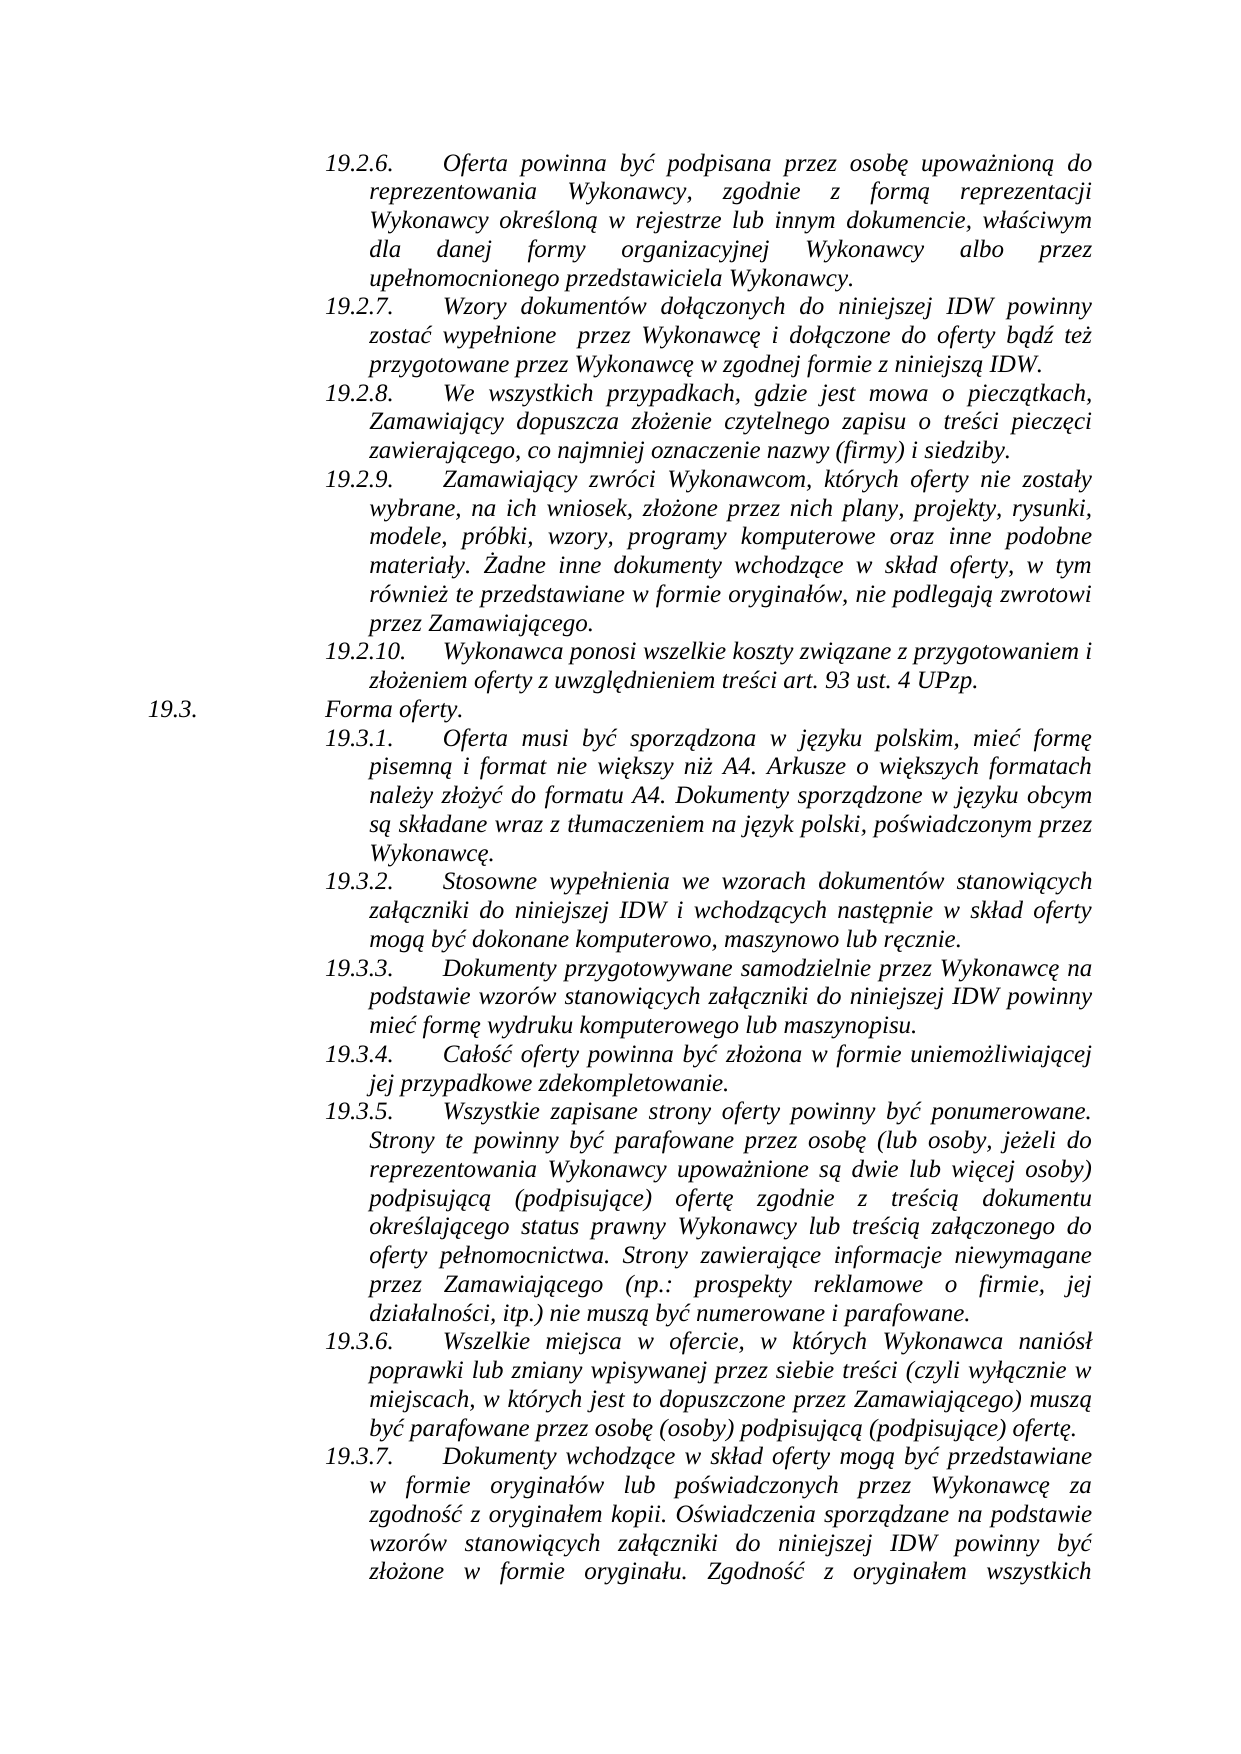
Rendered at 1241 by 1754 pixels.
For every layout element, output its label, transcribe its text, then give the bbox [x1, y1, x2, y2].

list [325, 1441, 1093, 1585]
list Całość oferty powinna być złożona w formie uniemożliwiającej jej przypadkowe zdekompletowanie. [325, 1039, 1093, 1096]
list Wzory dokumentów dołączonych do niniejszej IDW powinny zostać wypełnione przez Wykonawcę i dołączone do oferty bądź też przygotowane przez Wykonawcę w zgodnej formie z niniejszą IDW. [325, 291, 1093, 378]
list Wszelkie miejsca w ofercie, w których Wykonawca naniósł poprawki lub zmiany wpisywanej przez siebie treści (czyli wyłącznie w miejscach, w których jest to dopuszczone przez Zamawiającego) muszą być parafowane przez osobę (osoby) podpisującą (podpisujące) ofertę. [325, 1326, 1093, 1441]
list Wykonawca ponosi wszelkie koszty związane z przygotowaniem i złożeniem oferty z uwzględnieniem treści art. 93 ust. 4 UPzp. [325, 636, 1093, 694]
list Zamawiający zwróci Wykonawcom, których oferty nie zostały wybrane, na ich wniosek, złożone przez nich plany, projekty, rysunki, modele, próbki, wzory, programy komputerowe oraz inne podobne materiały. Żadne inne dokumenty wchodzące w skład oferty, w tym również te przedstawiane w formie oryginałów, nie podlegają zwrotowi przez Zamawiającego. [325, 464, 1093, 636]
list Wszystkie zapisane strony oferty powinny być ponumerowane. Strony te powinny być parafowane przez osobę (lub osoby, jeżeli do reprezentowania Wykonawcy upoważnione są dwie lub więcej osoby) podpisującą (podpisujące) ofertę zgodnie z treścią dokumentu określającego status prawny Wykonawcy lub treścią załączonego do oferty pełnomocnictwa. Strony zawierające informacje niewymagane przez Zamawiającego (np.: prospekty reklamowe o firmie, jej działalności, itp.) nie muszą być numerowane i parafowane. [325, 1096, 1093, 1326]
list Dokumenty przygotowywane samodzielnie przez Wykonawcę na podstawie wzorów stanowiących załączniki do niniejszej IDW powinny mieć formę wydruku komputerowego lub maszynopisu. [325, 953, 1093, 1039]
list We wszystkich przypadkach, gdzie jest mowa o pieczątkach, Zamawiający dopuszcza złożenie czytelnego zapisu o treści pieczęci zawierającego, co najmniej oznaczenie nazwy (firmy) i siedziby. [325, 378, 1093, 464]
list Oferta musi być sporządzona w języku polskim, mieć formę pisemną i format nie większy niż A4. Arkusze o większych formatach należy złożyć do formatu A4. Dokumenty sporządzone w języku obcym są składane wraz z tłumaczeniem na język polski, poświadczonym przez Wykonawcę. [325, 723, 1093, 866]
list Oferta powinna być podpisana przez osobę upoważnioną do reprezentowania Wykonawcy, zgodnie z formą reprezentacji Wykonawcy określoną w rejestrze lub innym dokumencie, właściwym dla danej formy organizacyjnej Wykonawcy albo przez upełnomocnionego przedstawiciela Wykonawcy. [325, 148, 1093, 291]
list Forma oferty. [148, 694, 1093, 723]
list Stosowne wypełnienia we wzorach dokumentów stanowiących załączniki do niniejszej IDW i wchodzących następnie w skład oferty mogą być dokonane komputerowo, maszynowo lub ręcznie. [325, 866, 1093, 953]
